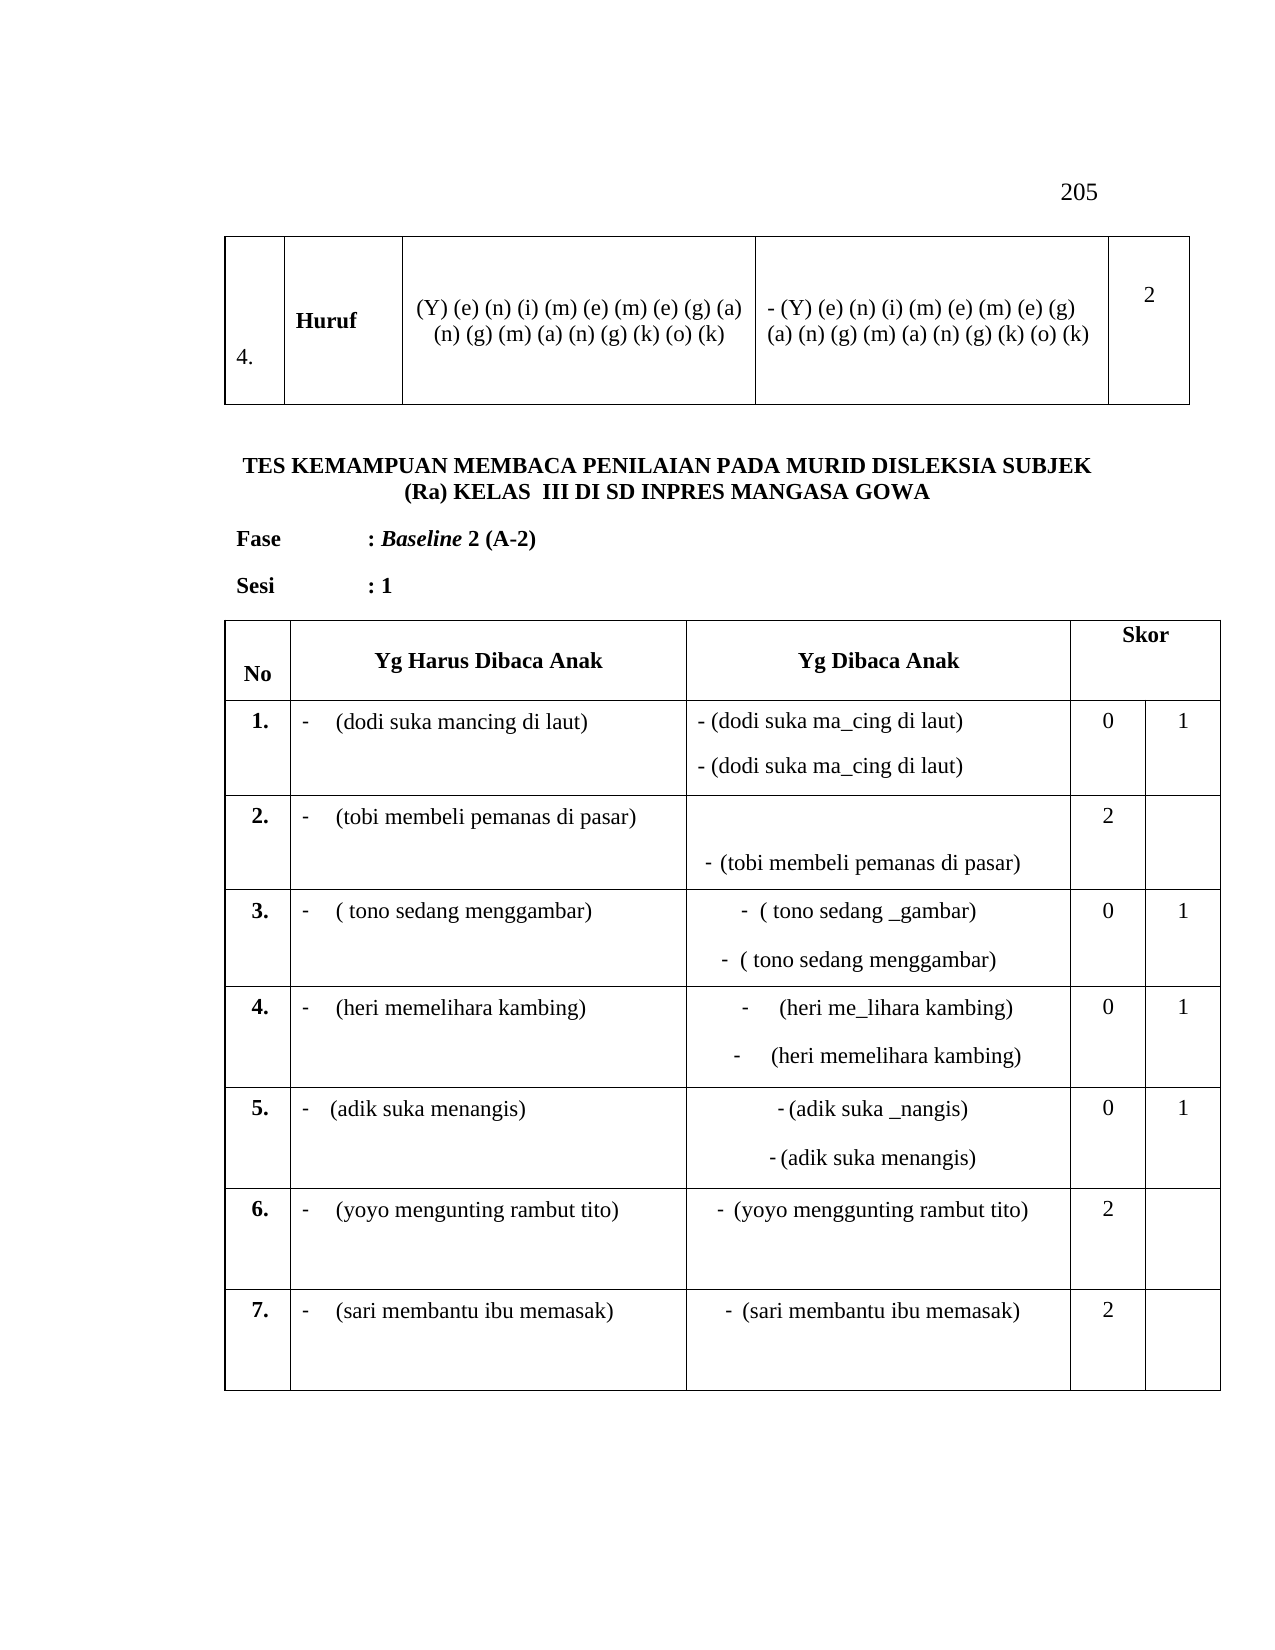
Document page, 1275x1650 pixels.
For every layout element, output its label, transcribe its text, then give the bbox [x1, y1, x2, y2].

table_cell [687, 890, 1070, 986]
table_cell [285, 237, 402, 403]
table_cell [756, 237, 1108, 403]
text TES KEMAMPUAN MEMBACA PENILAIAN PADA MURID DISLEKSIA SUBJEK (Ra) KELAS III DI SD INPRES MANGASA GOWA [236, 452, 1098, 504]
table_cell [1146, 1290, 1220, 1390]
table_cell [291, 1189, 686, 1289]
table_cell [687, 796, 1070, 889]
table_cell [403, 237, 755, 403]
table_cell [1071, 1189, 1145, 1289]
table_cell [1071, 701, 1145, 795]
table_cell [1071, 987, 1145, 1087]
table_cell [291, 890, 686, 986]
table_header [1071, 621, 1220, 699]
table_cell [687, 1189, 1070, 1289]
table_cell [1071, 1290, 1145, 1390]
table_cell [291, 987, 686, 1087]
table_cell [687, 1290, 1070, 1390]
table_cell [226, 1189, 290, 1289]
text Fase : Baseline 2 (A-2) [236, 525, 1098, 552]
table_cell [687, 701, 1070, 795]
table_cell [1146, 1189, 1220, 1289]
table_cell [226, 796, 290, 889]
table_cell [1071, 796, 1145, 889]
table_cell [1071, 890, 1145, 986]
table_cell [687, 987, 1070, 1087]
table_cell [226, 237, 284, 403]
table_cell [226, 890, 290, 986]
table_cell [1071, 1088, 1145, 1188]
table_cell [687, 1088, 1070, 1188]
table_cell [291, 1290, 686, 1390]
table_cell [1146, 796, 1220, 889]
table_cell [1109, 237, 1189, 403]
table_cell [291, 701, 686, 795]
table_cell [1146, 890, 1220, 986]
text Sesi : 1 [236, 572, 1098, 599]
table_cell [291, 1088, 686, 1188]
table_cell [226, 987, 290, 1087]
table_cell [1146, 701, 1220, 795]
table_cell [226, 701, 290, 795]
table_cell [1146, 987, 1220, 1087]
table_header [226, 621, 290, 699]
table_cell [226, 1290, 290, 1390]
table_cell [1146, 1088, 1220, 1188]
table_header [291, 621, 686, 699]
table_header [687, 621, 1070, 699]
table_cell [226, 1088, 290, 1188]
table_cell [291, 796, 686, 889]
